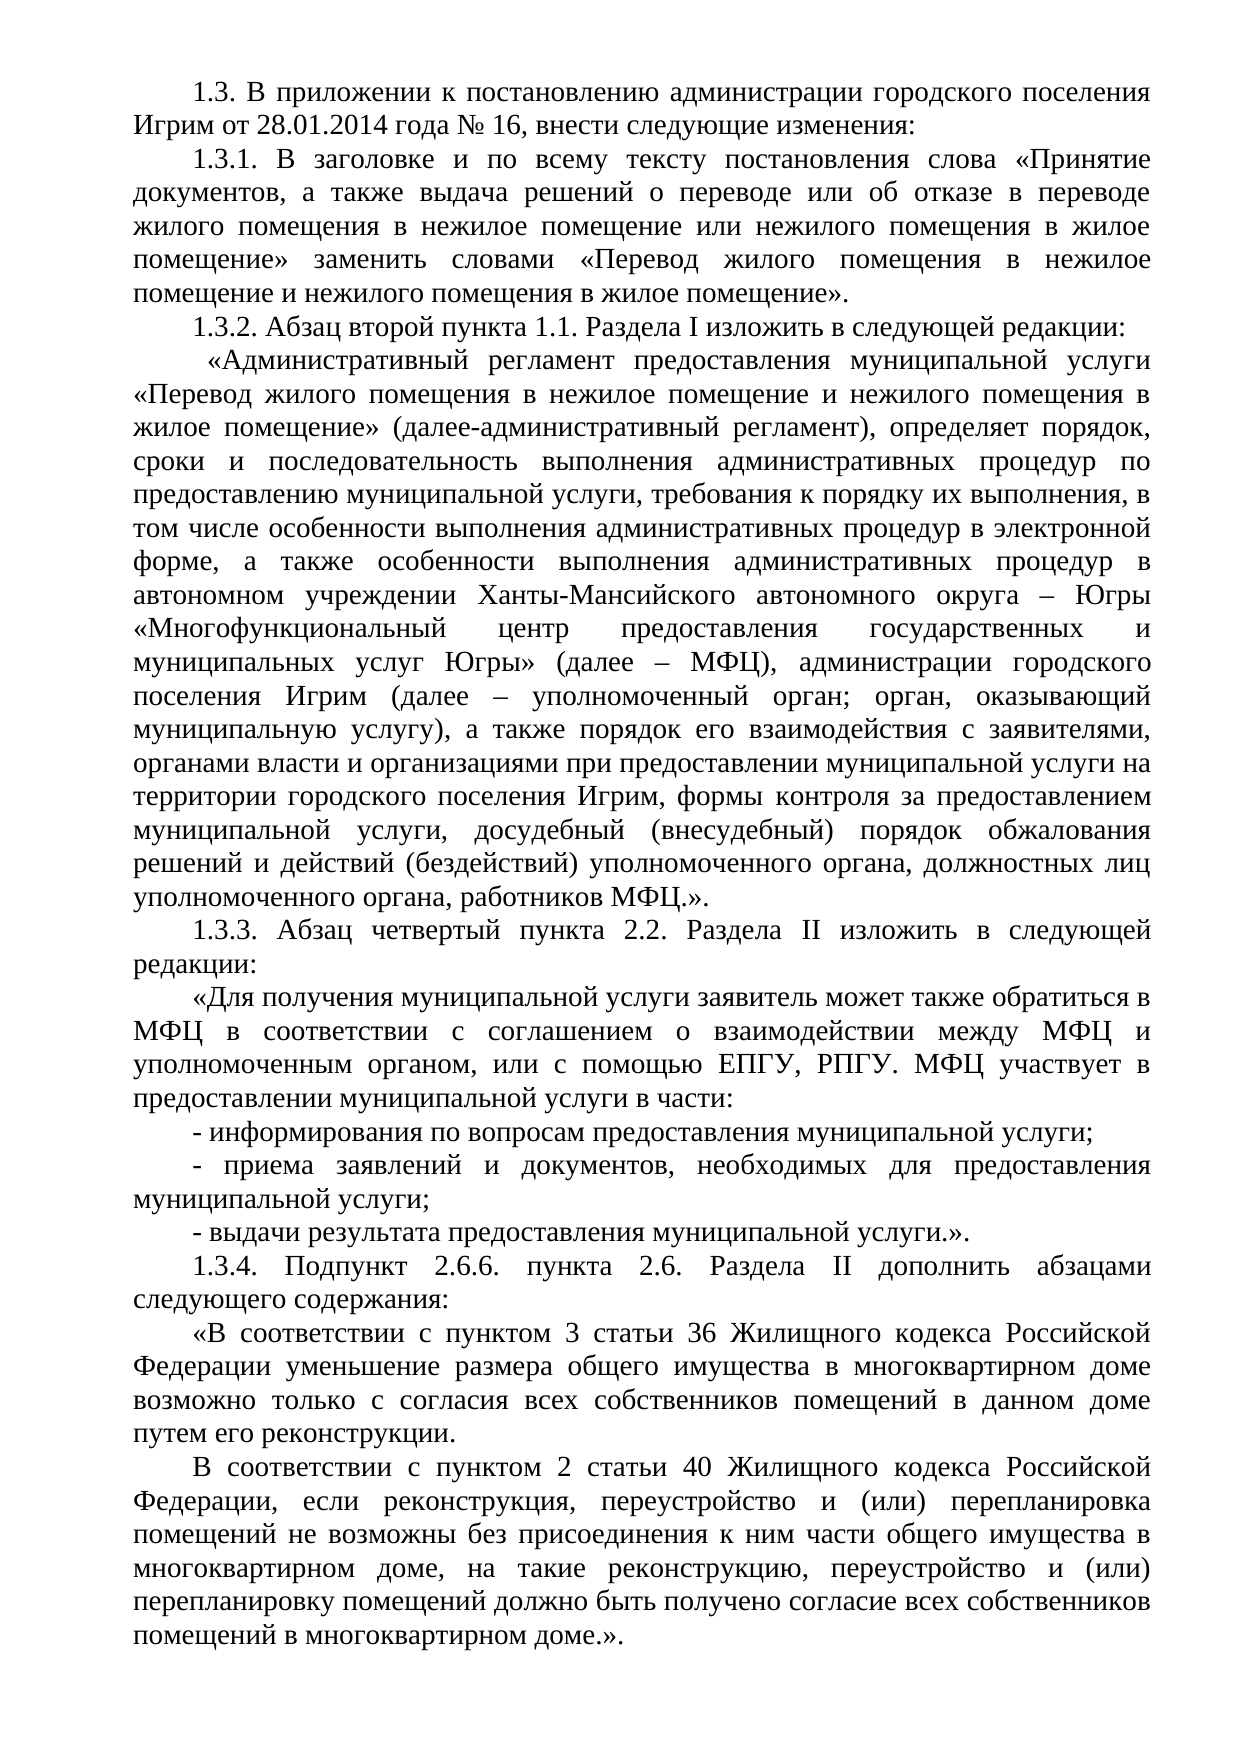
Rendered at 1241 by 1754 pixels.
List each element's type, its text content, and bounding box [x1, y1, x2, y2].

text - информирования по вопросам предоставления муниципальной услуги; [133, 1114, 1152, 1147]
text «Административный регламент предоставления муниципальной услуги «Перевод жилого помещения в нежилое помещение и нежилого помещения в жилое помещение» (далее-административный регламент), определяет порядок, сроки и последовательность выполнения административных процедур по предоставлению муниципальной услуги, требования к порядку их выполнения, в том числе особенности выполнения административных процедур в электронной форме, а также особенности выполнения административных процедур в автономном учреждении Ханты-Мансийского автономного округа – Югры «Многофункциональный центр предоставления государственных и муниципальных услуг Югры» (далее – МФЦ), администрации городского поселения Игрим (далее – уполномоченный орган; орган, оказывающий муниципальную услугу), а также порядок его взаимодействия с заявителями, органами власти и организациями при предоставлении муниципальной услуги на территории городского поселения Игрим, формы контроля за предоставлением муниципальной услуги, досудебный (внесудебный) порядок обжалования решений и действий (бездействий) уполномоченного органа, должностных лиц уполномоченного органа, работников МФЦ.». [133, 342, 1152, 912]
text 1.3.1. В заголовке и по всему тексту постановления слова «Принятие документов, а также выдача решений о переводе или об отказе в переводе жилого помещения в нежилое помещение или нежилого помещения в жилое помещение» заменить словами «Перевод жилого помещения в нежилое помещение и нежилого помещения в жилое помещение». [133, 141, 1152, 309]
text - выдачи результата предоставления муниципальной услуги.». [133, 1214, 1152, 1248]
text - приема заявлений и документов, необходимых для предоставления муниципальной услуги; [133, 1147, 1152, 1214]
text 1.3. В приложении к постановлению администрации городского поселения Игрим от 28.01.2014 года № 16, внести следующие изменения: [133, 74, 1152, 141]
text 1.3.2. Абзац второй пункта 1.1. Раздела I изложить в следующей редакции: [133, 309, 1152, 342]
text В соответствии с пунктом 2 статьи 40 Жилищного кодекса Российской Федерации, если реконструкция, переустройство и (или) перепланировка помещений не возможны без присоединения к ним части общего имущества в многоквартирном доме, на такие реконструкцию, переустройство и (или) перепланировку помещений должно быть получено согласие всех собственников помещений в многоквартирном доме.». [133, 1449, 1152, 1650]
text «Для получения муниципальной услуги заявитель может также обратиться в МФЦ в соответствии с соглашением о взаимодействии между МФЦ и уполномоченным органом, или с помощью ЕПГУ, РПГУ. МФЦ участвует в предоставлении муниципальной услуги в части: [133, 979, 1152, 1114]
text «В соответствии с пунктом 3 статьи 36 Жилищного кодекса Российской Федерации уменьшение размера общего имущества в многоквартирном доме возможно только с согласия всех собственников помещений в данном доме путем его реконструкции. [133, 1315, 1152, 1449]
text 1.3.3. Абзац четвертый пункта 2.2. Раздела II изложить в следующей редакции: [133, 912, 1152, 979]
text 1.3.4. Подпункт 2.6.6. пункта 2.6. Раздела II дополнить абзацами следующего содержания: [133, 1248, 1152, 1315]
